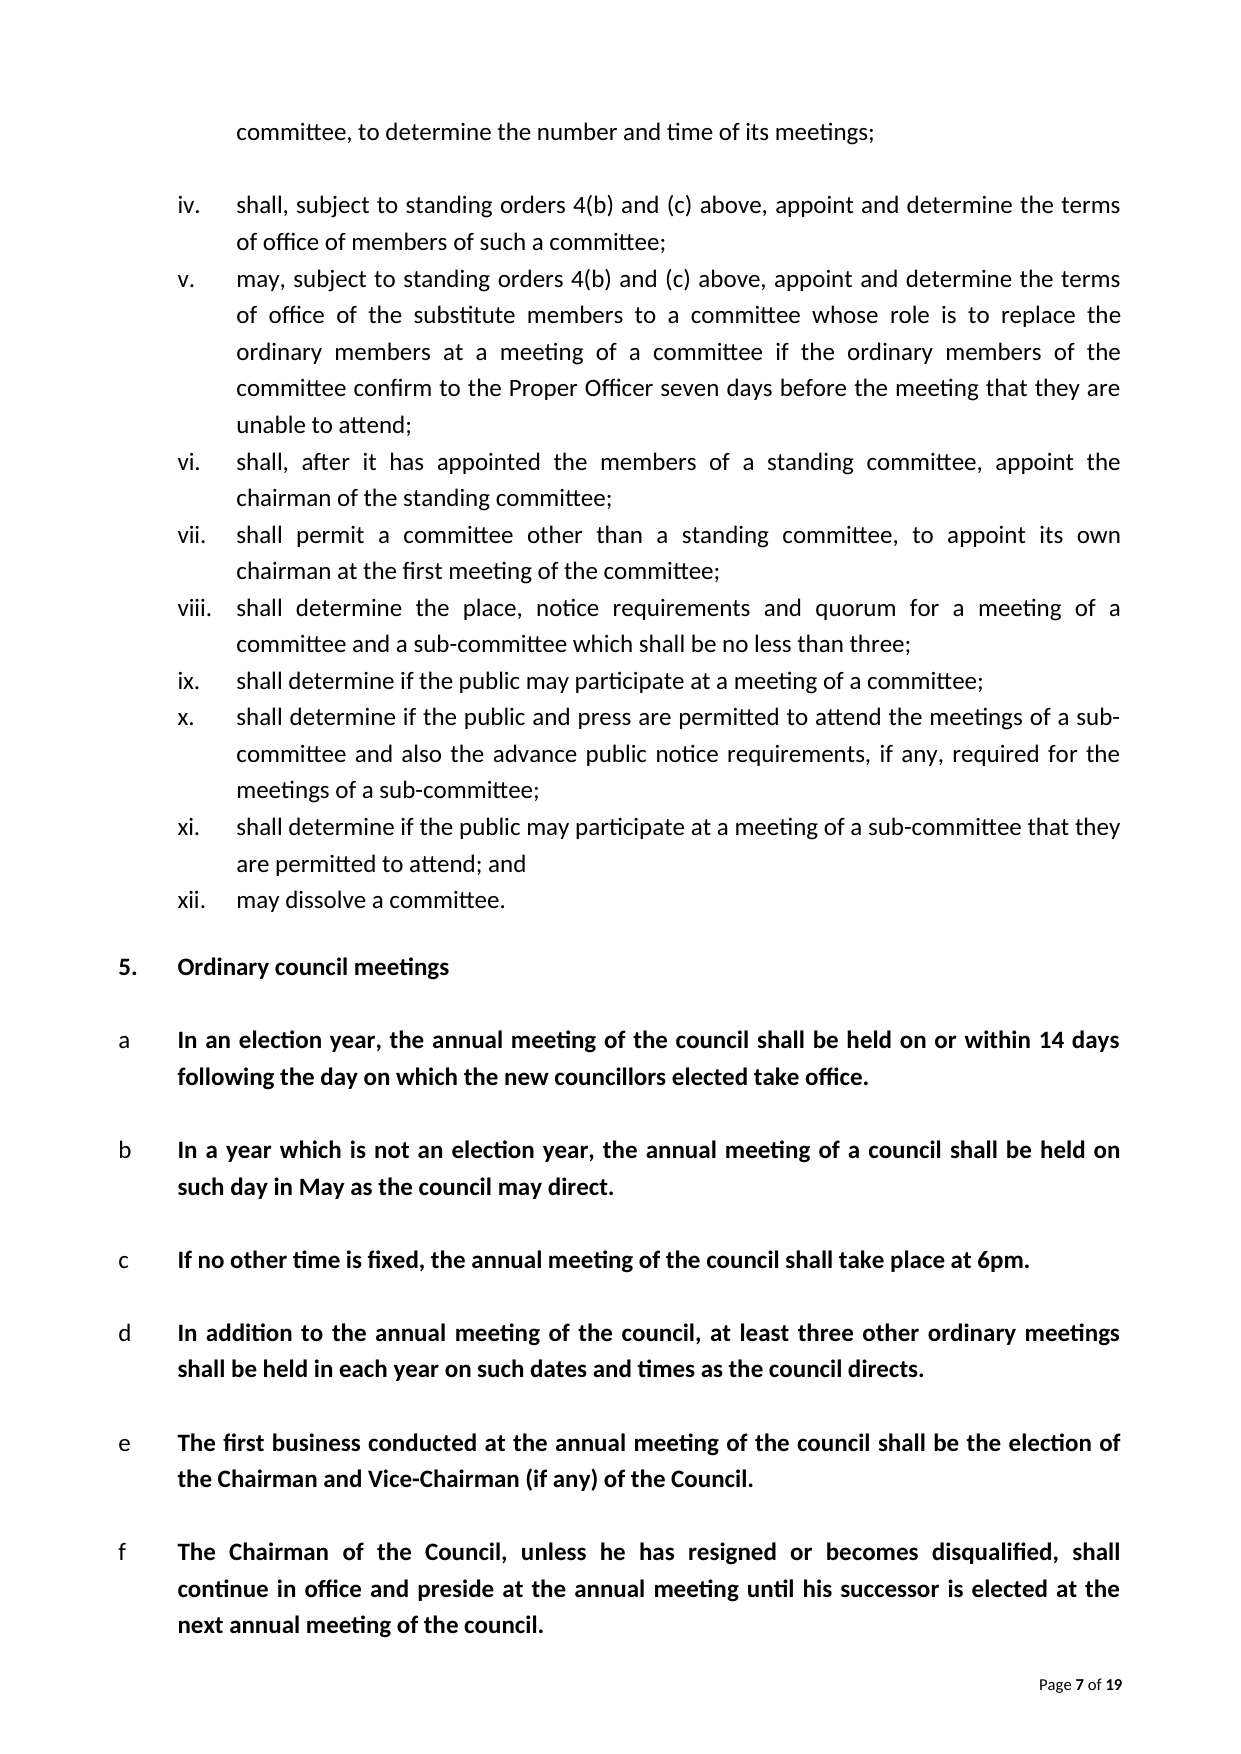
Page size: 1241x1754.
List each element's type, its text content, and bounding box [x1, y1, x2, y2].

list shall, subject to standing orders 4(b) and (c) above, appoint and determine the terms of office of members of such a committee; [177, 190, 1122, 257]
list In a year which is not an election year, the annual meeting of a council shall be held on such day in May as the council may direct. [118, 1134, 1122, 1201]
list shall permit a committee other than a standing committee, to appoint its own chairman at the first meeting of the committee; [177, 519, 1122, 586]
list may dissolve a committee. [177, 884, 1122, 915]
list In addition to the annual meeting of the council, at least three other ordinary meetings shall be held in each year on such dates and times as the council directs. [118, 1317, 1122, 1384]
list shall determine if the public may participate at a meeting of a committee; [177, 665, 1122, 696]
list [177, 117, 1122, 147]
list may, subject to standing orders 4(b) and (c) above, appoint and determine the terms of office of the substitute members to a committee whose role is to replace the ordinary members at a meeting of a committee if the ordinary members of the committee confirm to the Proper Officer seven days before the meeting that they are unable to attend; [177, 263, 1122, 439]
list shall determine if the public may participate at a meeting of a sub-committee that they are permitted to attend; and [177, 811, 1122, 878]
list shall determine the place, notice requirements and quorum for a meeting of a committee and a sub-committee which shall be no less than three; [177, 592, 1122, 659]
list The Chairman of the Council, unless he has resigned or becomes disqualified, shall continue in office and preside at the annual meeting until his successor is elected at the next annual meeting of the council. [118, 1536, 1122, 1640]
list shall, after it has appointed the members of a standing committee, appoint the chairman of the standing committee; [177, 446, 1122, 513]
list The first business conducted at the annual meeting of the council shall be the election of the Chairman and Vice-Chairman (if any) of the Council. [118, 1427, 1122, 1494]
list shall determine if the public and press are permitted to attend the meetings of a sub-committee and also the advance public notice requirements, if any, required for the meetings of a sub-committee; [177, 702, 1122, 805]
list In an election year, the annual meeting of the council shall be held on or within 14 days following the day on which the new councillors elected take office. [118, 1024, 1122, 1092]
list If no other time is fixed, the annual meeting of the council shall take place at 6pm. [118, 1244, 1122, 1274]
subtitle Ordinary council meetings [118, 951, 1122, 982]
